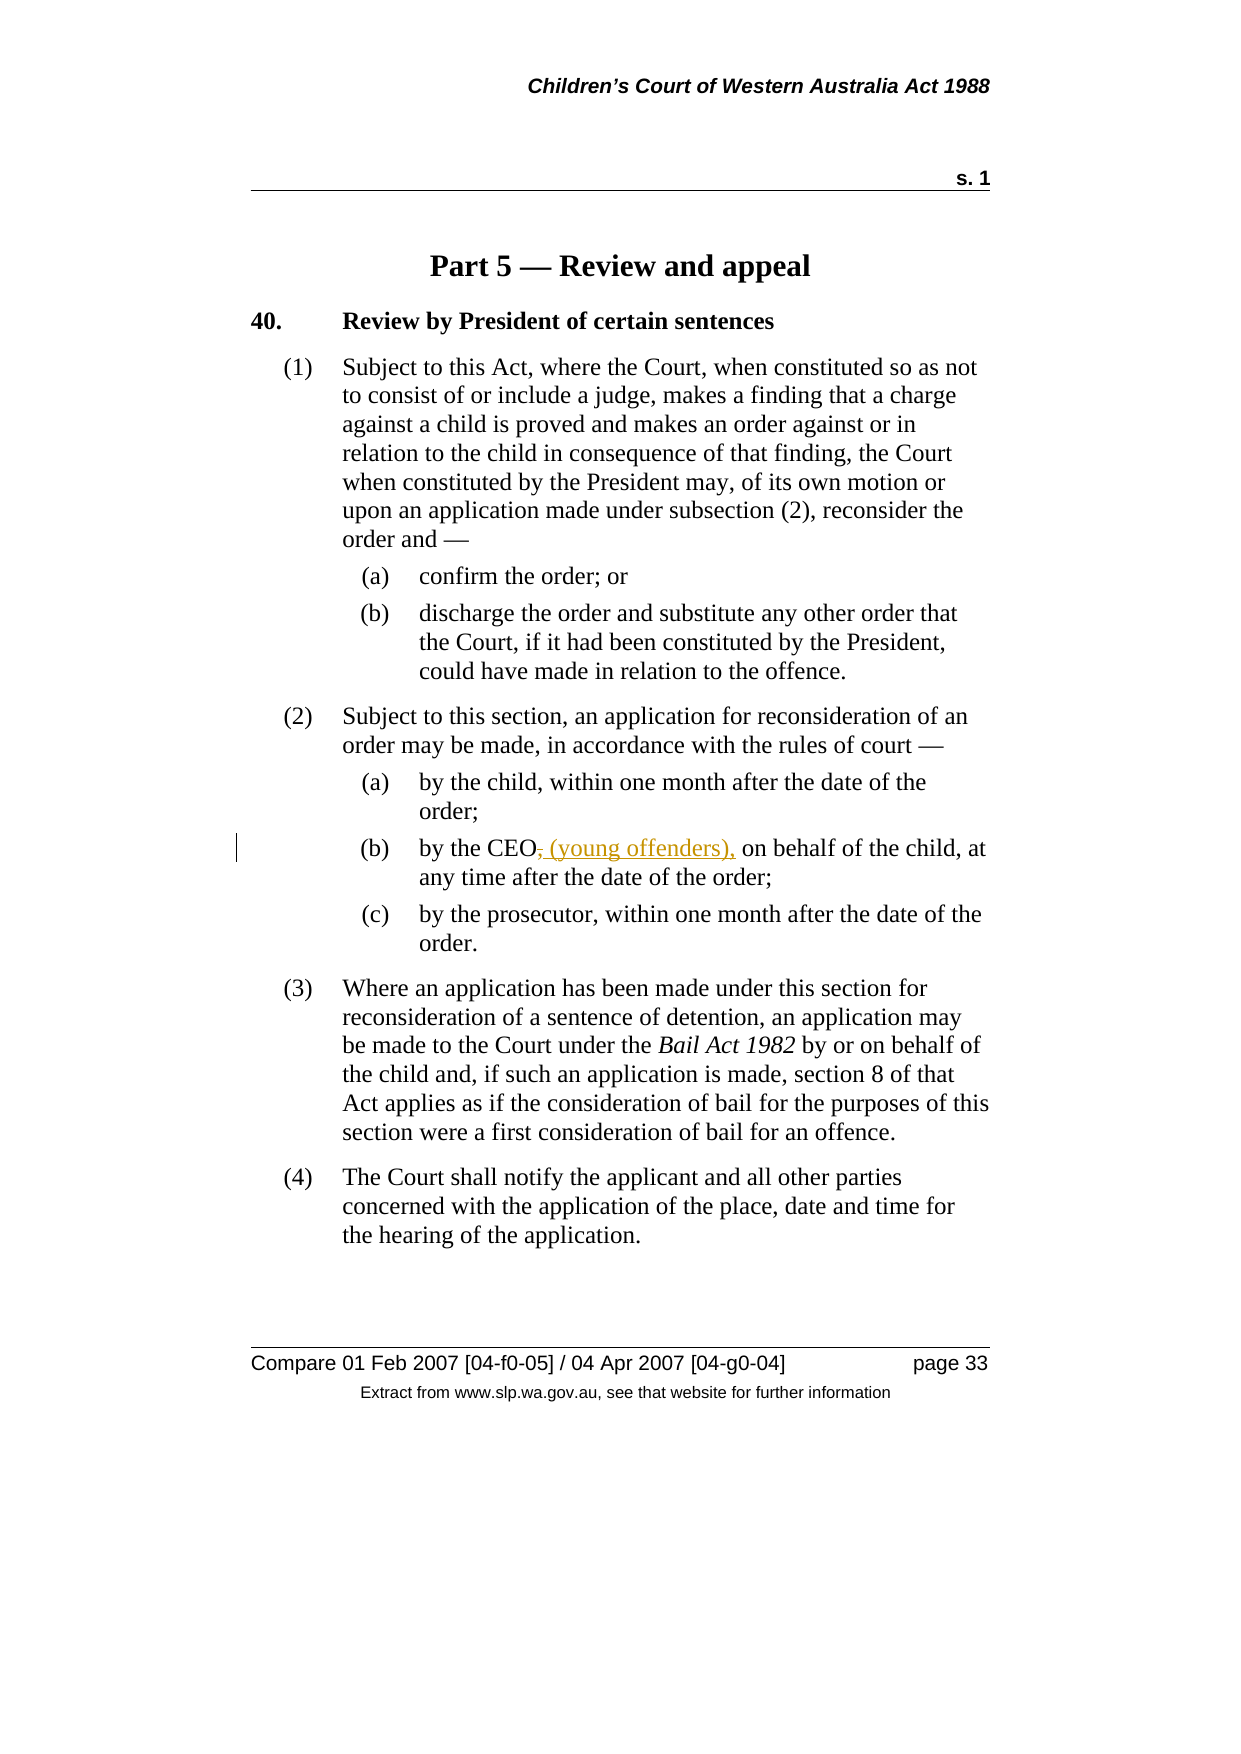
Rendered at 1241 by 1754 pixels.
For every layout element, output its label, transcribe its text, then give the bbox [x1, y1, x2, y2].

text (2) Subject to this section, an application for reconsideration of an order may be made, in accordance with the rules of court — [251, 701, 990, 759]
text (c) by the prosecutor, within one month after the date of the order. [251, 899, 990, 956]
subtitle Part 5 — Review and appeal [251, 247, 990, 283]
text (1) Subject to this Act, where the Court, when constituted so as not to consist of or include a judge, makes a finding that a charge against a child is proved and makes an order against or in relation to the child in consequence of that finding, the Court when constituted by the President may, of its own motion or upon an application made under subsection (2), reconsider the order and — [251, 352, 990, 553]
text (4) The Court shall notify the applicant and all other parties concerned with the application of the place, date and time for the hearing of the application. [251, 1162, 990, 1248]
text (b) by the CEO on behalf of the child, at any time after the date of the order; [251, 833, 990, 891]
subtitle 40. Review by President of certain sentences [251, 306, 990, 335]
text (a) confirm the order; or [251, 561, 990, 590]
text (b) discharge the order and substitute any other order that the Court, if it had been constituted by the President, could have made in relation to the offence. [251, 598, 990, 685]
text (a) by the child, within one month after the date of the order; [251, 767, 990, 825]
text (3) Where an application has been made under this section for reconsideration of a sentence of detention, an application may be made to the Court under the Bail Act 1982 by or on behalf of the child and, if such an application is made, section 8 of that Act applies as if the consideration of bail for the purposes of this section were a first consideration of bail for an offence. [251, 973, 990, 1146]
